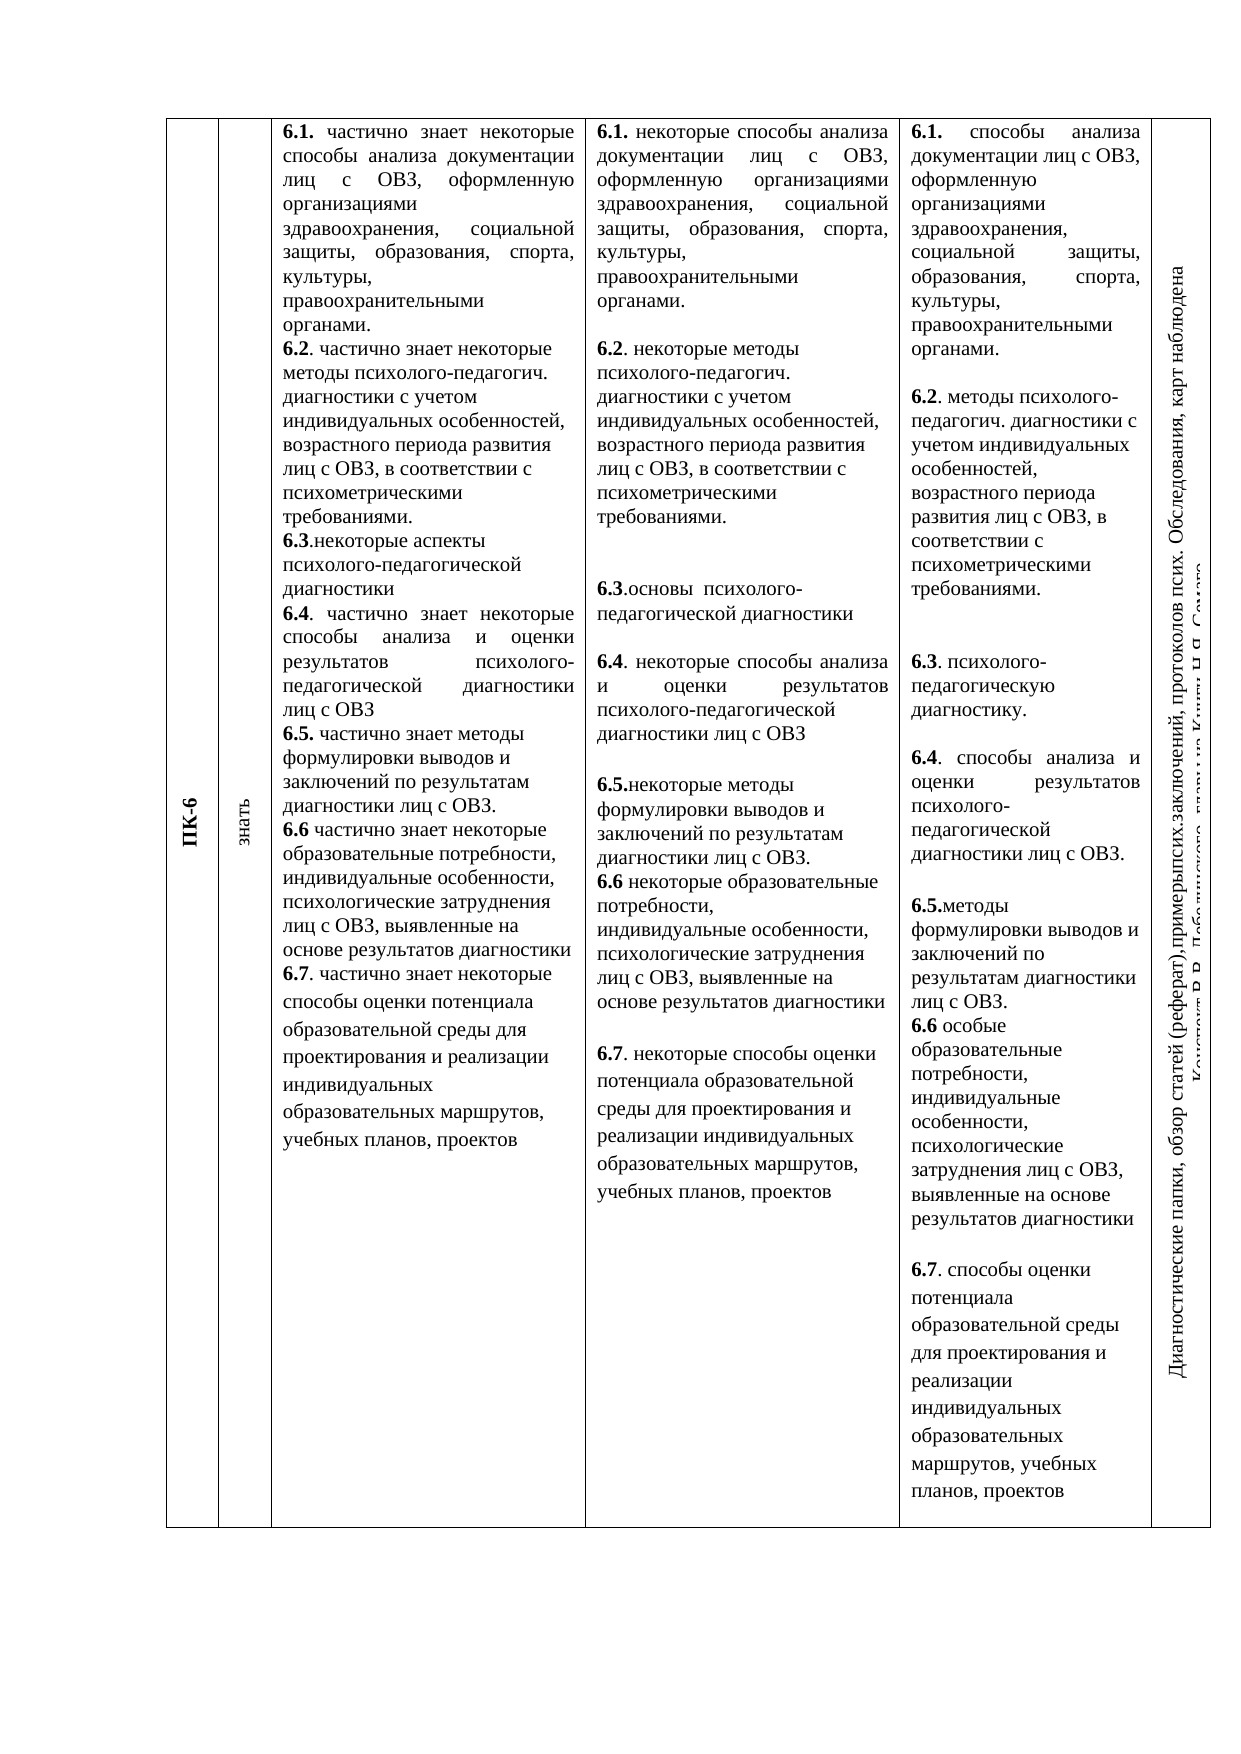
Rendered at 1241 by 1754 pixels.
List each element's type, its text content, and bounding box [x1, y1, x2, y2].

table_cell 6.1. некоторые способы анализа документации лиц с ОВЗ, оформленную организациями здравоохранения, социальной защиты, образования, спорта, культуры, правоохранительными органами. 6.2. некоторые методы психолого-педагогич. диагностики с учетом индивидуальных особенностей, возрастного периода развития лиц с ОВЗ, в соответствии с психометрическими требованиями. 6.3.основы психолого-педагогической диагностики 6.4. некоторые способы анализа и оценки результатов психолого-педагогической диагностики лиц с ОВЗ 6.5.некоторые методы формулировки выводов и заключений по результатам диагностики лиц с ОВЗ. 6.6 некоторые образовательные потребности, индивидуальные особенности, психологические затруднения лиц с ОВЗ, выявленные на основе результатов диагностики 6.7. некоторые способы оценки потенциала образовательной среды для проектирования и реализации индивидуальных образовательных маршрутов, учебных планов, проектов [586, 119, 899, 1527]
table_cell ПК-6 [167, 119, 218, 1527]
table_cell 6.1. частично знает некоторые способы анализа документации лиц с ОВЗ, оформленную организациями здравоохранения, социальной защиты, образования, спорта, культуры, правоохранительными органами. 6.2. частично знает некоторые методы психолого-педагогич. диагностики с учетом индивидуальных особенностей, возрастного периода развития лиц с ОВЗ, в соответствии с психометрическими требованиями. 6.3.некоторые аспекты психолого-педагогической диагностики 6.4. частично знает некоторые способы анализа и оценки результатов психолого-педагогической диагностики лиц с ОВЗ 6.5. частично знает методы формулировки выводов и заключений по результатам диагностики лиц с ОВЗ. 6.6 частично знает некоторые образовательные потребности, индивидуальные особенности, психологические затруднения лиц с ОВЗ, выявленные на основе результатов диагностики 6.7. частично знает некоторые способы оценки потенциала образовательной среды для проектирования и реализации индивидуальных образовательных маршрутов, учебных планов, проектов [272, 119, 585, 1527]
table_cell знать [219, 119, 271, 1527]
table_cell 6.1. способы анализа документации лиц с ОВЗ, оформленную организациями здравоохранения, социальной защиты, образования, спорта, культуры, правоохранительными органами. 6.2. методы психолого-педагогич. диагностики с учетом индивидуальных особенностей, возрастного периода развития лиц с ОВЗ, в соответствии с психометрическими требованиями. 6.3. психолого-педагогическую диагностику. 6.4. способы анализа и оценки результатов психолого-педагогической диагностики лиц с ОВЗ. 6.5.методы формулировки выводов и заключений по результатам диагностики лиц с ОВЗ. 6.6 особые образовательные потребности, индивидуальные особенности, психологические затруднения лиц с ОВЗ, выявленные на основе результатов диагностики 6.7. способы оценки потенциала образовательной среды для проектирования и реализации индивидуальных образовательных маршрутов, учебных планов, проектов [900, 119, 1151, 1527]
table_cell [1152, 119, 1210, 1527]
